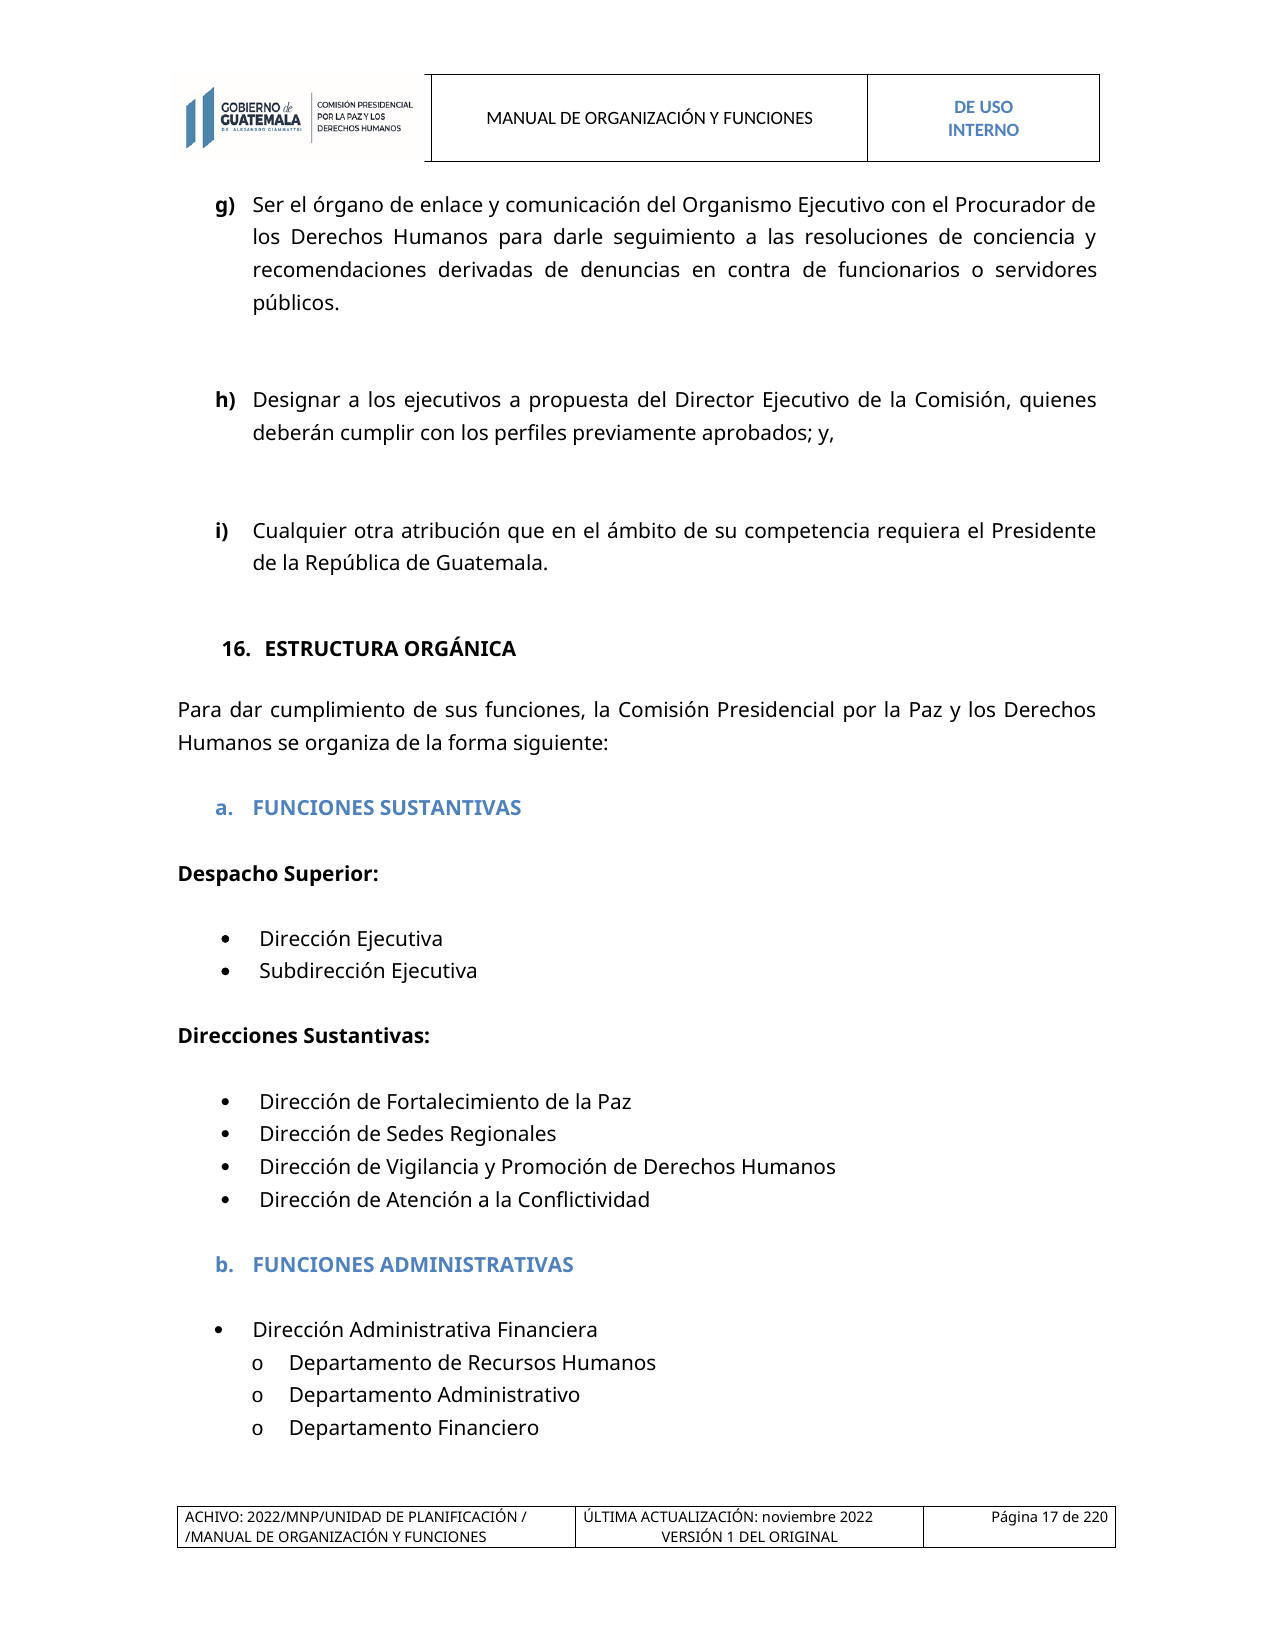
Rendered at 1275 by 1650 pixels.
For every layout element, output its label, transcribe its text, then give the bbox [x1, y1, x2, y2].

list Dirección de Vigilancia y Promoción de Derechos Humanos [222, 1152, 1098, 1181]
text Despacho Superior: [177, 859, 1098, 887]
list Dirección de Atención a la Conflictividad [222, 1185, 1098, 1213]
list Departamento Financiero [251, 1413, 1098, 1442]
text Para dar cumplimiento de sus funciones, la Comisión Presidencial por la Paz y los Derechos Humanos se organiza de la forma siguiente: [177, 696, 1098, 757]
list Dirección de Fortalecimiento de la Paz [222, 1087, 1098, 1115]
subtitle ESTRUCTURA ORGÁNICA [221, 634, 1063, 663]
list FUNCIONES SUSTANTIVAS [215, 793, 1098, 822]
list Subdirección Ejecutiva [222, 956, 1098, 985]
list Dirección Administrativa Financiera [215, 1315, 1098, 1343]
list Departamento Administrativo [251, 1381, 1098, 1409]
text Direcciones Sustantivas: [177, 1022, 1098, 1050]
list Ser el órgano de enlace y comunicación del Organismo Ejecutivo con el Procurador de los Derechos Humanos para darle seguimiento a las resoluciones de conciencia y recomendaciones derivadas de denuncias en contra de funcionarios o servidores públicos. [215, 190, 1098, 316]
list FUNCIONES ADMINISTRATIVAS [215, 1250, 1098, 1278]
list Cualquier otra atribución que en el ámbito de su competencia requiera el Presidente de la República de Guatemala. [215, 516, 1098, 577]
list Designar a los ejecutivos a propuesta del Director Ejecutivo de la Comisión, quienes deberán cumplir con los perfiles previamente aprobados; y, [215, 386, 1098, 447]
list Dirección de Sedes Regionales [222, 1119, 1098, 1148]
list Dirección Ejecutiva [222, 924, 1098, 952]
list Departamento de Recursos Humanos [251, 1348, 1098, 1376]
picture [172, 73, 425, 163]
